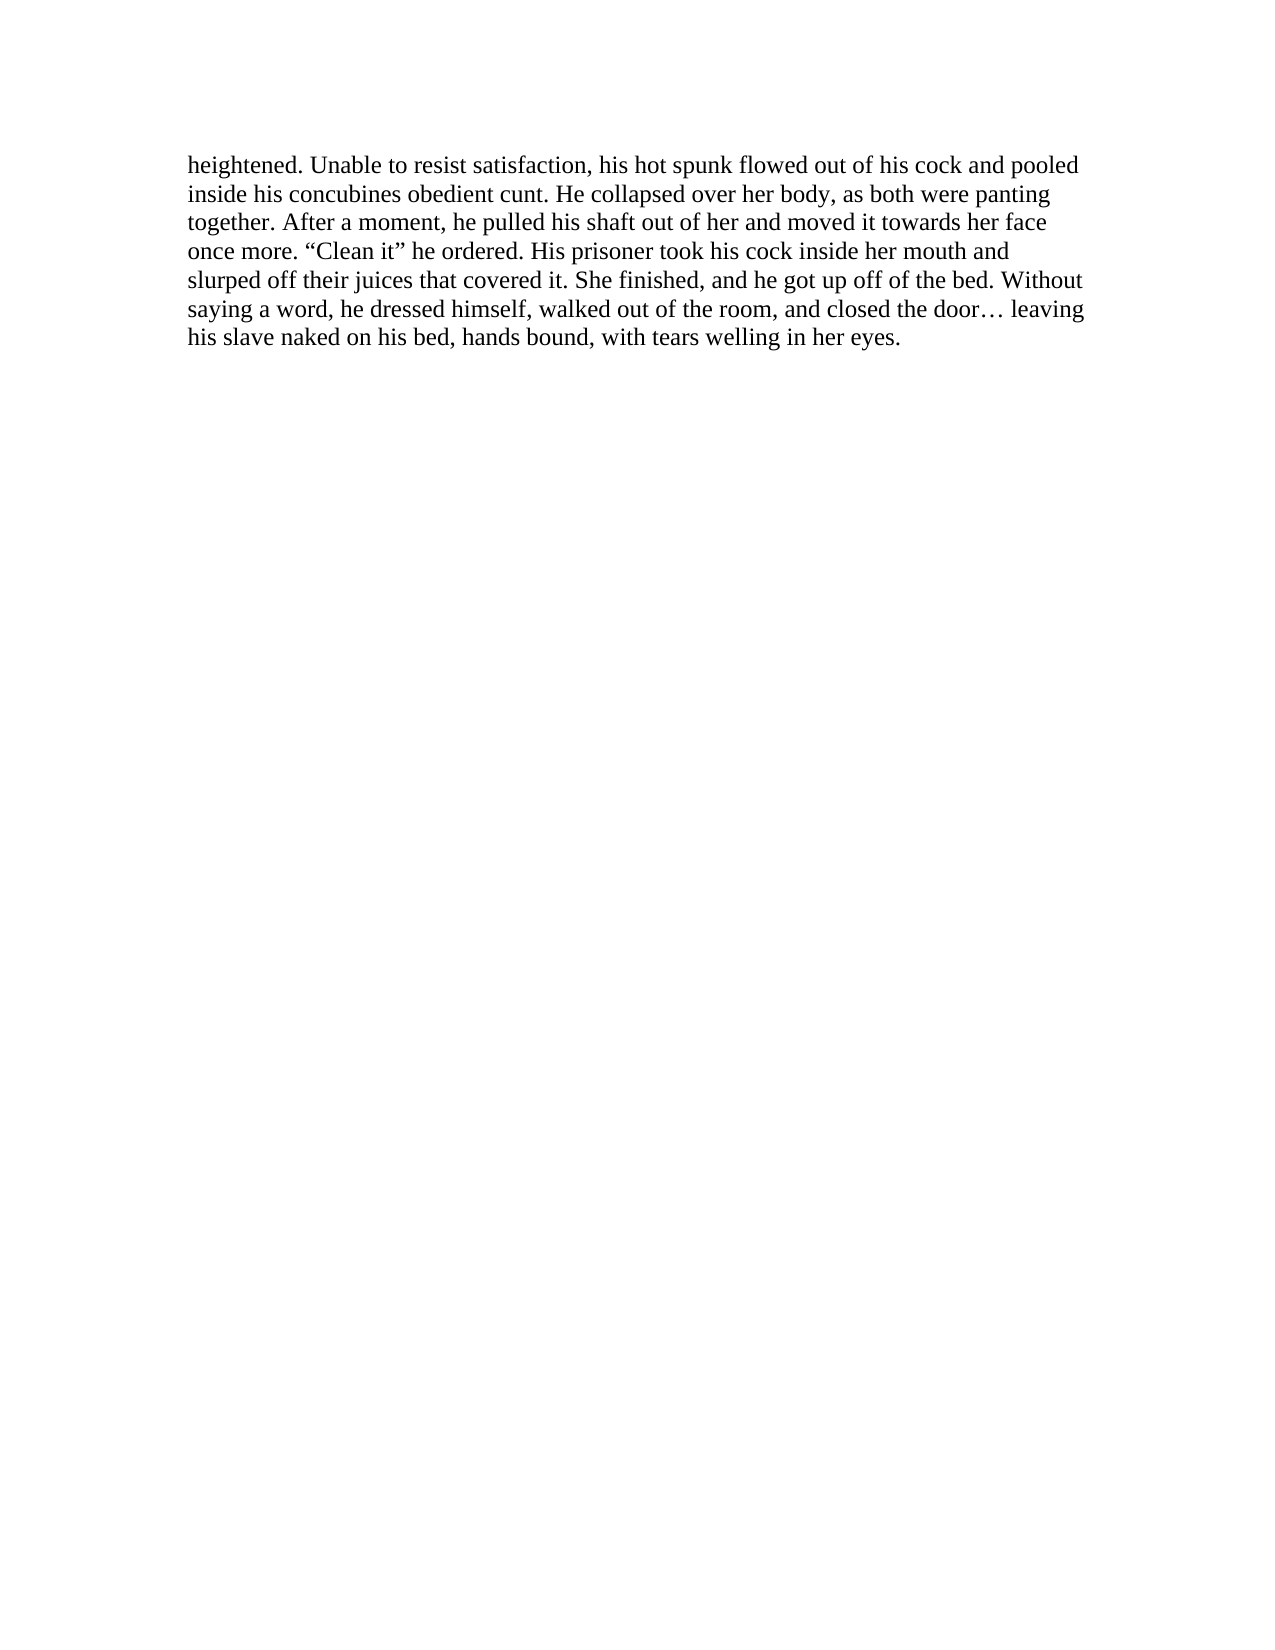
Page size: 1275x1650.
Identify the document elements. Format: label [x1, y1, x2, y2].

text [187, 150, 1087, 351]
